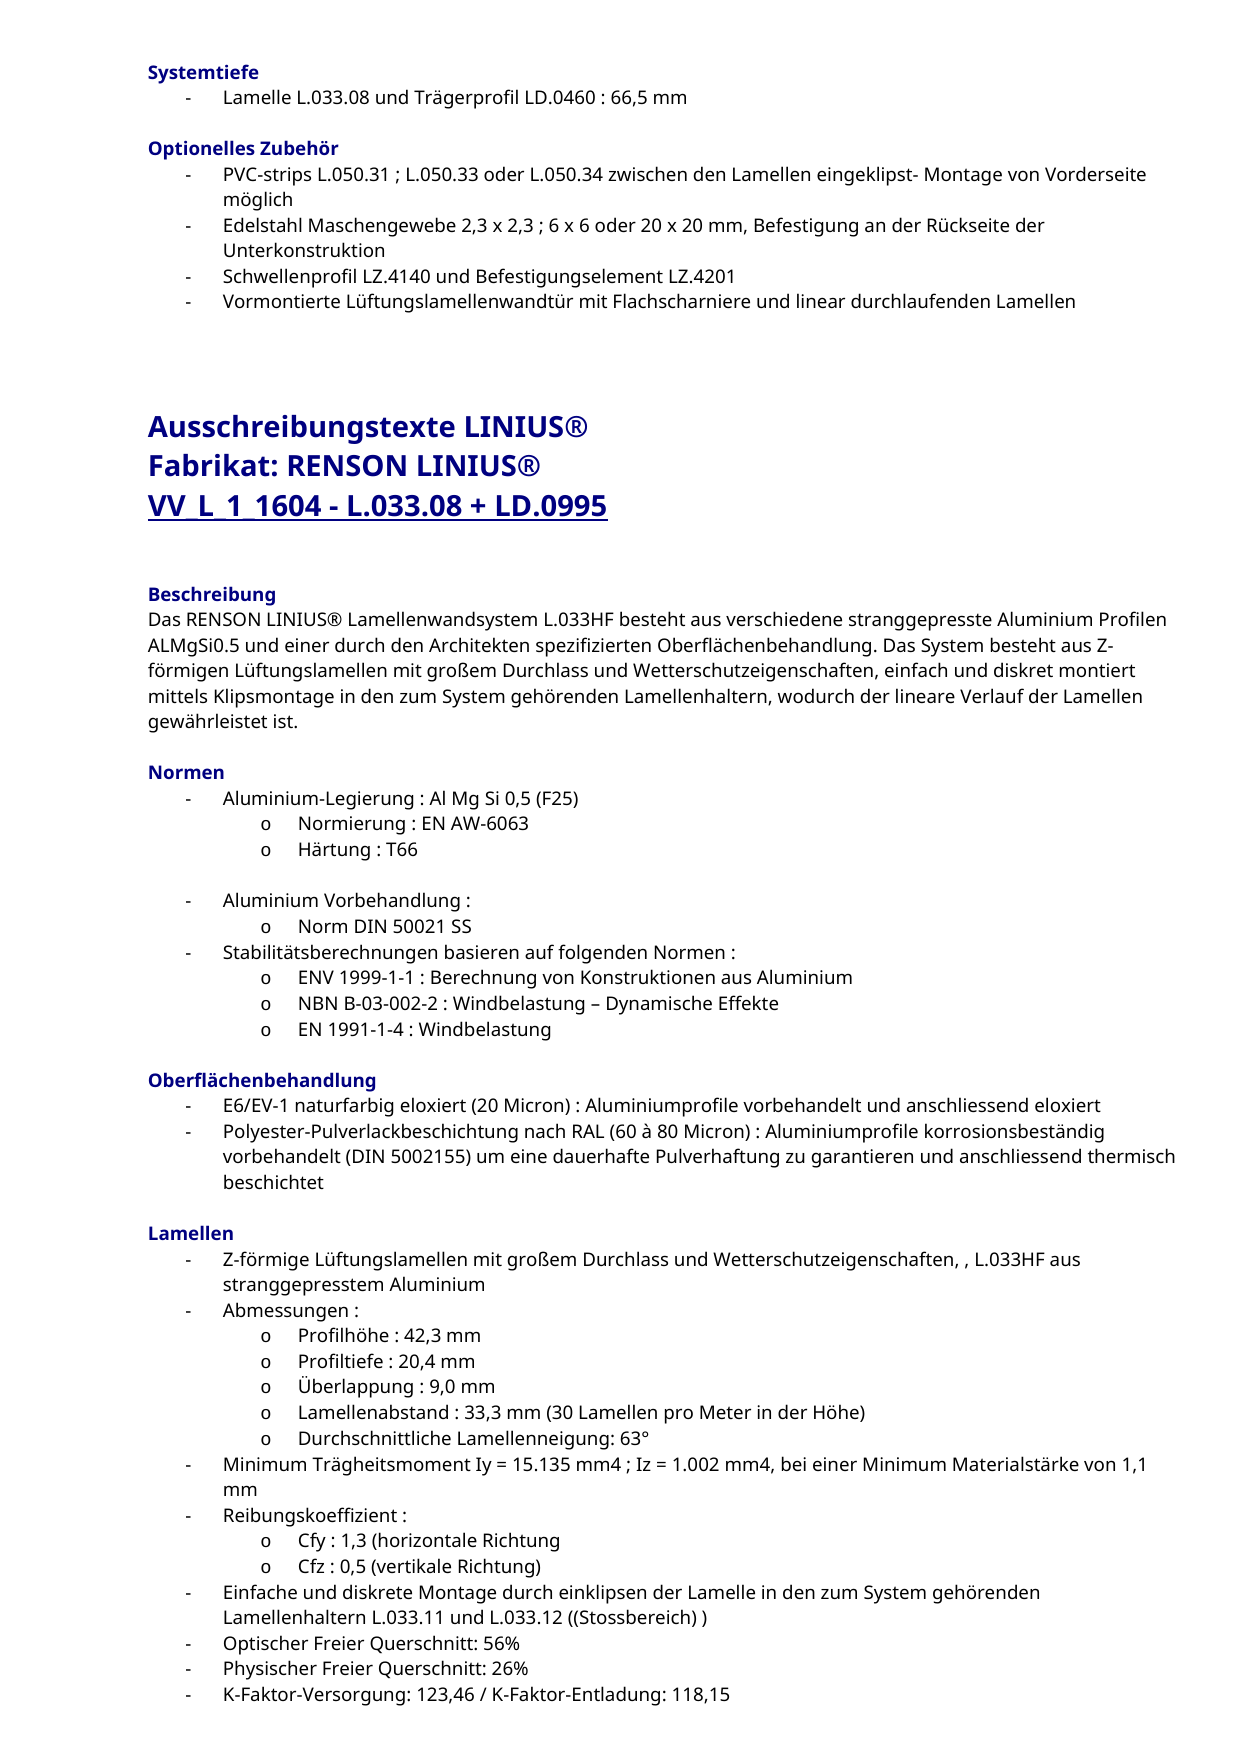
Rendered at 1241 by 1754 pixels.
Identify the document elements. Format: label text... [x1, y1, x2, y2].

list Edelstahl Maschengewebe 2,3 x 2,3 ; 6 x 6 oder 20 x 20 mm, Befestigung an der Rückseite der Unterkonstruktion [185, 212, 1181, 263]
text Oberflächenbehandlung [148, 1067, 1093, 1093]
list Z-förmige Lüftungslamellen mit großem Durchlass und Wetterschutzeigenschaften, , L.033HF aus stranggepresstem Aluminium [185, 1246, 1181, 1297]
list Cfy : 1,3 (horizontale Richtung [260, 1528, 1181, 1553]
list Norm DIN 50021 SS [260, 913, 1181, 939]
list Profiltiefe : 20,4 mm [260, 1348, 1181, 1374]
list Durchschnittliche Lamellenneigung: 63° [260, 1425, 1181, 1451]
list Stabilitätsberechnungen basieren auf folgenden Normen : [185, 939, 1181, 964]
list Einfache und diskrete Montage durch einklipsen der Lamelle in den zum System gehörenden Lamellenhaltern L.033.11 und L.033.12 ((Stossbereich) ) [185, 1579, 1181, 1630]
list Schwellenprofil LZ.4140 und Befestigungselement LZ.4201 [185, 263, 1181, 289]
list Lamelle L.033.08 und Trägerprofil LD.0460 : 66,5 mm [185, 85, 1181, 110]
list Aluminium-Legierung : Al Mg Si 0,5 (F25) [185, 785, 1181, 811]
list Polyester-Pulverlackbeschichtung nach RAL (60 à 80 Micron) : Aluminiumprofile korrosionsbeständig vorbehandelt (DIN 5002155) um eine dauerhafte Pulverhaftung zu garantieren und anschliessend thermisch beschichtet [185, 1118, 1181, 1195]
text VV_L_1_1604 - L.033.08 + LD.0995 [148, 485, 1093, 525]
list Profilhöhe : 42,3 mm [260, 1322, 1181, 1348]
text Lamellen [148, 1220, 1093, 1246]
list Überlappung : 9,0 mm [260, 1374, 1181, 1399]
list Vormontierte Lüftungslamellenwandtür mit Flachscharniere und linear durchlaufenden Lamellen [185, 289, 1181, 314]
text Fabrikat: RENSON LINIUS® [148, 446, 1093, 485]
list EN 1991-1-4 : Windbelastung [260, 1016, 1181, 1042]
list Cfz : 0,5 (vertikale Richtung) [260, 1553, 1181, 1579]
text Beschreibung [148, 581, 1093, 607]
list Abmessungen : [185, 1297, 1181, 1322]
list Minimum Trägheitsmoment Iy = 15.135 mm4 ; Iz = 1.002 mm4, bei einer Minimum Materialstärke von 1,1 mm [185, 1451, 1181, 1502]
list E6/EV-1 naturfarbig eloxiert (20 Micron) : Aluminiumprofile vorbehandelt und anschliessend eloxiert [185, 1093, 1181, 1118]
text Ausschreibungstexte LINIUS® [148, 406, 1093, 446]
text Das RENSON LINIUS® Lamellenwandsystem L.033HF besteht aus verschiedene stranggepresste Aluminium Profilen ALMgSi0.5 und einer durch den Architekten spezifizierten Oberflächenbehandlung. Das System besteht aus Z-förmigen Lüftungslamellen mit großem Durchlass und Wetterschutzeigenschaften, einfach und diskret montiert mittels Klipsmontage in den zum System gehörenden Lamellenhaltern, wodurch der lineare Verlauf der Lamellen gewährleistet ist. [148, 607, 1181, 734]
text Systemtiefe [148, 59, 1093, 85]
list Reibungskoeffizient : [185, 1502, 1181, 1528]
list NBN B-03-002-2 : Windbelastung – Dynamische Effekte [260, 990, 1181, 1016]
list Physischer Freier Querschnitt: 26% [185, 1656, 1181, 1681]
list PVC-strips L.050.31 ; L.050.33 oder L.050.34 zwischen den Lamellen eingeklipst- Montage von Vorderseite möglich [185, 161, 1181, 212]
list Optischer Freier Querschnitt: 56% [185, 1630, 1181, 1656]
list ENV 1999-1-1 : Berechnung von Konstruktionen aus Aluminium [260, 964, 1181, 990]
list Lamellenabstand : 33,3 mm (30 Lamellen pro Meter in der Höhe) [260, 1399, 1181, 1425]
list K-Faktor-Versorgung: 123,46 / K-Faktor-Entladung: 118,15 [185, 1681, 1181, 1707]
list Härtung : T66 [260, 836, 1181, 862]
list Normierung : EN AW-6063 [260, 811, 1181, 836]
text Normen [148, 760, 1093, 785]
list Aluminium Vorbehandlung : [185, 888, 1181, 913]
text Optionelles Zubehör [148, 136, 1093, 161]
